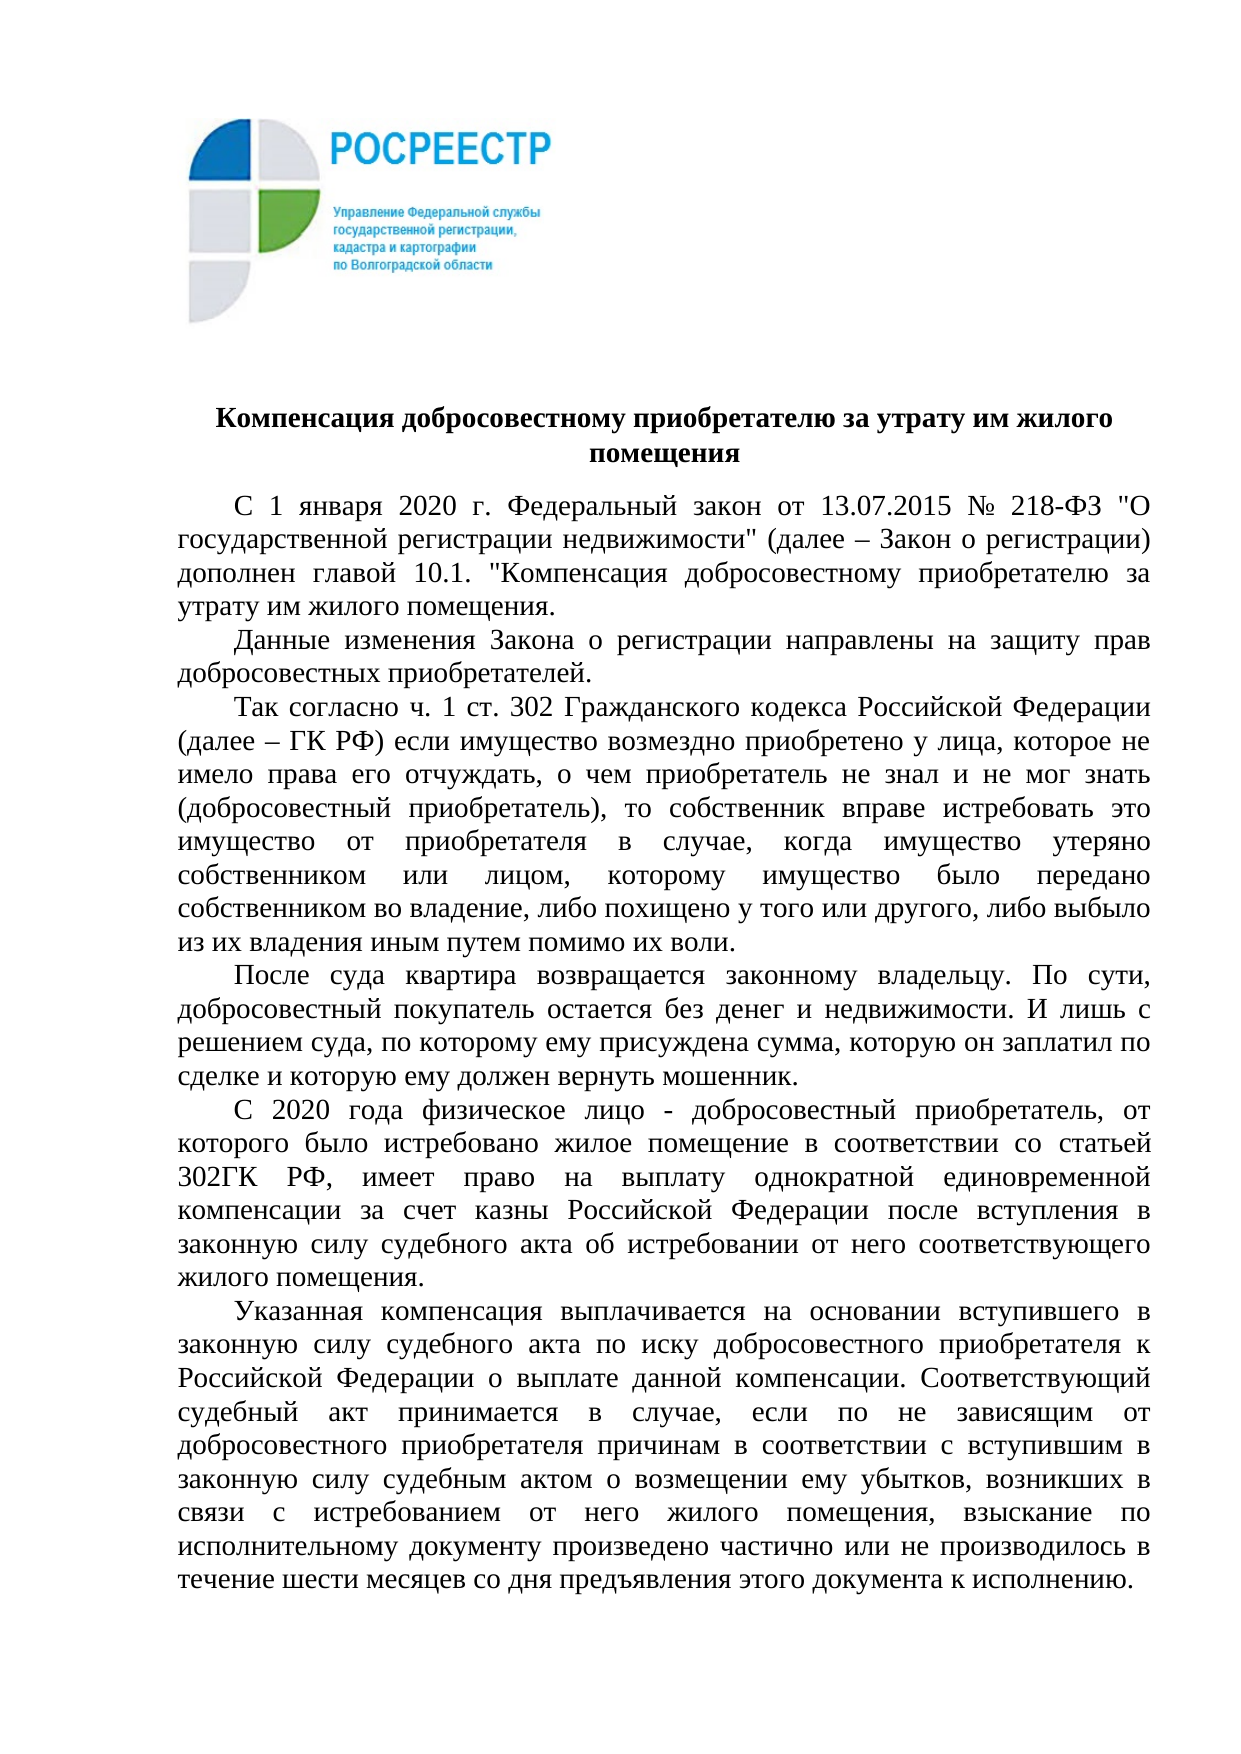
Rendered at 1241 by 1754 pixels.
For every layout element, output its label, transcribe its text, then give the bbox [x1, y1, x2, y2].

text Данные изменения Закона о регистрации направлены на защиту прав добросовестных приобретателей. [177, 622, 1152, 689]
text С 1 января 2020 г. Федеральный закон от 13.07.2015 № 218-ФЗ "О государственной регистрации недвижимости" (далее – Закон о регистрации) дополнен главой 10.1. "Компенсация добросовестному приобретателю за утрату им жилого помещения. [177, 488, 1152, 622]
text Так согласно ч. 1 ст. 302 Гражданского кодекса Российской Федерации (далее – ГК РФ) если имущество возмездно приобретено у лица, которое не имело права его отчуждать, о чем приобретатель не знал и не мог знать (добросовестный приобретатель), то собственник вправе истребовать это имущество от приобретателя в случае, когда имущество утеряно собственником или лицом, которому имущество было передано собственником во владение, либо похищено у того или другого, либо выбыло из их владения иным путем помимо их воли. [177, 689, 1152, 957]
text После суда квартира возвращается законному владельцу. По сути, добросовестный покупатель остается без денег и недвижимости. И лишь с решением суда, по которому ему присуждена сумма, которую он заплатил по сделке и которую ему должен вернуть мошенник. [177, 957, 1152, 1092]
text Указанная компенсация выплачивается на основании вступившего в законную силу судебного акта по иску добросовестного приобретателя к Российской Федерации о выплате данной компенсации. Соответствующий судебный акт принимается в случае, если по не зависящим от добросовестного приобретателя причинам в соответствии с вступившим в законную силу судебным актом о возмещении ему убытков, возникших в связи с истребованием от него жилого помещения, взыскание по исполнительному документу произведено частично или не производилось в течение шести месяцев со дня предъявления этого документа к исполнению. [177, 1293, 1152, 1595]
picture [177, 118, 557, 330]
text Компенсация добросовестному приобретателю за утрату им жилого помещения [177, 400, 1152, 469]
text С 2020 года физическое лицо - добросовестный приобретатель, от которого было истребовано жилое помещение в соответствии со статьей 302ГК РФ, имеет право на выплату однократной единовременной компенсации за счет казны Российской Федерации после вступления в законную силу судебного акта об истребовании от него соответствующего жилого помещения. [177, 1092, 1152, 1293]
